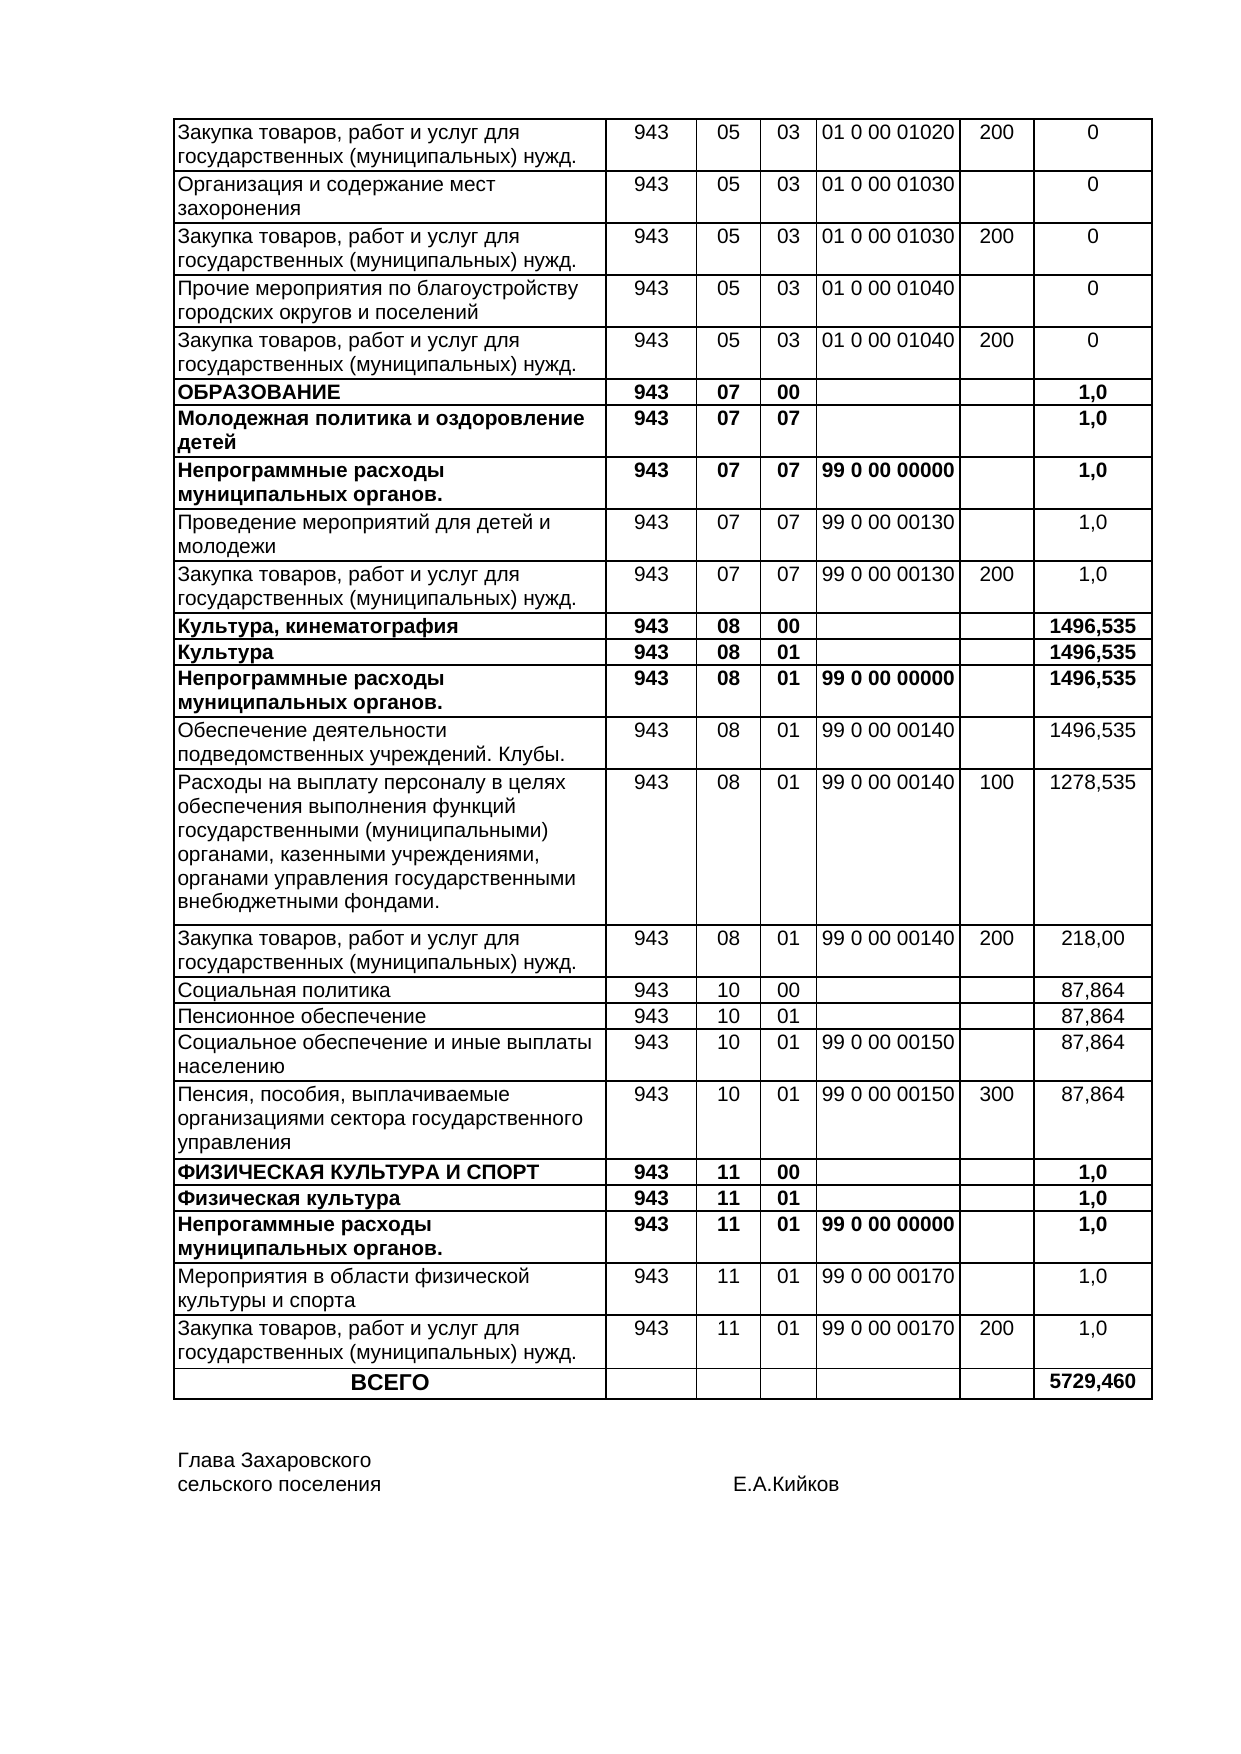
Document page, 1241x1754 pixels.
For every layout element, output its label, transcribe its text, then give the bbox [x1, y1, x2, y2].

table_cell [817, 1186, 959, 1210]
table_cell 07 [761, 458, 816, 508]
table_cell 1496,535 [1035, 614, 1151, 638]
table_cell 99 0 00 00000 [817, 458, 959, 508]
table_cell 00 [761, 978, 816, 1002]
table_cell Прочие мероприятия по благоустройству городских округов и поселений [175, 276, 605, 326]
table_cell 1278,535 [1035, 770, 1151, 924]
table_cell 200 [961, 926, 1033, 976]
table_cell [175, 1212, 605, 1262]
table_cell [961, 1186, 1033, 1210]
table_cell 200 [961, 120, 1033, 170]
table_cell 07 [697, 406, 760, 456]
table_cell [961, 172, 1033, 222]
table_cell 07 [697, 510, 760, 560]
table_cell 11 [697, 1160, 760, 1184]
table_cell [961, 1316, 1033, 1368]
table_cell Непрограммные расходы муниципальных органов. [175, 458, 605, 508]
table_cell 87,864 [1035, 1004, 1151, 1028]
table_cell 05 [697, 224, 760, 274]
table_cell Пенсия, пособия, выплачиваемые организациями сектора государственного управления [175, 1082, 605, 1158]
table_cell [817, 380, 959, 404]
table_cell Пенсионное обеспечение [175, 1004, 605, 1028]
table_cell 05 [697, 120, 760, 170]
table_cell Закупка товаров, работ и услуг для государственных (муниципальных) нужд. [175, 224, 605, 274]
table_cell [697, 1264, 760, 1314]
table_cell 01 0 00 01030 [817, 224, 959, 274]
table_cell 200 [961, 224, 1033, 274]
table_cell Закупка товаров, работ и услуг для государственных (муниципальных) нужд. [175, 562, 605, 612]
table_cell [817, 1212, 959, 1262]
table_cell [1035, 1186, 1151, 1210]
table_cell [961, 614, 1033, 638]
table_cell 07 [761, 562, 816, 612]
table_cell 218,00 [1035, 926, 1151, 976]
table_cell Культура, кинематография [175, 614, 605, 638]
table_cell 08 [697, 614, 760, 638]
table_cell [961, 510, 1033, 560]
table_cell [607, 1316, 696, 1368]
table_cell 943 [607, 614, 696, 638]
table_cell 03 [761, 276, 816, 326]
table_cell 1496,535 [1035, 718, 1151, 768]
table_cell 0 [1035, 224, 1151, 274]
table_cell 943 [607, 1030, 696, 1080]
table_cell 01 [761, 770, 816, 924]
table_cell 943 [607, 224, 696, 274]
table_cell 05 [697, 276, 760, 326]
table_cell [817, 406, 959, 456]
table_cell 00 [761, 380, 816, 404]
table_cell 99 0 00 00150 [817, 1082, 959, 1158]
table_cell 87,864 [1035, 1082, 1151, 1158]
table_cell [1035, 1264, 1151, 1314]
table_cell 300 [961, 1082, 1033, 1158]
table_cell 99 0 00 00140 [817, 770, 959, 924]
table_cell 01 [761, 666, 816, 716]
table_cell [961, 380, 1033, 404]
table_cell Обеспечение деятельности подведомственных учреждений. Клубы. [175, 718, 605, 768]
table_cell 00 [761, 614, 816, 638]
table_cell 943 [607, 328, 696, 378]
table_cell 99 0 00 00150 [817, 1030, 959, 1080]
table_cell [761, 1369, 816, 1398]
table_cell 943 [607, 666, 696, 716]
table_cell 943 [607, 380, 696, 404]
text сельского поселения Е.А.Кийков [177, 1472, 1152, 1496]
table_cell 03 [761, 328, 816, 378]
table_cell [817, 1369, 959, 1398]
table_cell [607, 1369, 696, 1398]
table_cell 1496,535 [1035, 640, 1151, 664]
table_cell 07 [697, 458, 760, 508]
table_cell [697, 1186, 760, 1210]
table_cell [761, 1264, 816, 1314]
table_cell 1,0 [1035, 458, 1151, 508]
table_cell 943 [607, 978, 696, 1002]
table_cell 100 [961, 770, 1033, 924]
table_cell [961, 1160, 1033, 1184]
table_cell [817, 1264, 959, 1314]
table_cell 943 [607, 718, 696, 768]
table_cell 1,0 [1035, 562, 1151, 612]
table_cell 943 [607, 510, 696, 560]
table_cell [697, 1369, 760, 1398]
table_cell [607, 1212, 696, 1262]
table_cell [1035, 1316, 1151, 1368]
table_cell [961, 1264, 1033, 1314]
table_cell 0 [1035, 276, 1151, 326]
table_cell 99 0 00 00140 [817, 718, 959, 768]
table_cell 01 [761, 718, 816, 768]
table_cell 08 [697, 666, 760, 716]
table_cell [961, 1004, 1033, 1028]
table_cell 99 0 00 00140 [817, 926, 959, 976]
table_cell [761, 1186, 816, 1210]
table_cell 07 [761, 510, 816, 560]
table_cell 943 [607, 1160, 696, 1184]
table_cell [961, 1030, 1033, 1080]
table_cell [961, 640, 1033, 664]
table_cell Молодежная политика и оздоровление детей [175, 406, 605, 456]
table_cell 943 [607, 926, 696, 976]
table_cell 08 [697, 926, 760, 976]
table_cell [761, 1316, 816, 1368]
table_cell [961, 276, 1033, 326]
table_cell 07 [697, 562, 760, 612]
table_cell 08 [697, 640, 760, 664]
table_cell 08 [697, 718, 760, 768]
table_cell [961, 458, 1033, 508]
table_cell 01 0 00 01030 [817, 172, 959, 222]
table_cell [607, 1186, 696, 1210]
table_cell 03 [761, 172, 816, 222]
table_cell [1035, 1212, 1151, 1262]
table_cell 943 [607, 172, 696, 222]
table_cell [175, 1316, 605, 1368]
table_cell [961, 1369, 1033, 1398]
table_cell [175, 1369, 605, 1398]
table_cell 10 [697, 1004, 760, 1028]
table_cell Социальная политика [175, 978, 605, 1002]
table_cell 943 [607, 1082, 696, 1158]
table_cell [817, 978, 959, 1002]
table_cell 01 [761, 640, 816, 664]
table_cell 01 [761, 1082, 816, 1158]
table_cell [817, 640, 959, 664]
table_cell 99 0 00 00000 [817, 666, 959, 716]
table_cell Расходы на выплату персоналу в целях обеспечения выполнения функций государственными (муниципальными) органами, казенными учреждениями, органами управления государственными внебюджетными фондами. [175, 770, 605, 924]
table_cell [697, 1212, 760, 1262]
table_cell Закупка товаров, работ и услуг для государственных (муниципальных) нужд. [175, 328, 605, 378]
table_cell ФИЗИЧЕСКАЯ КУЛЬТУРА И СПОРТ [175, 1160, 605, 1184]
table_cell 943 [607, 770, 696, 924]
table_cell 10 [697, 1030, 760, 1080]
table_cell 0 [1035, 328, 1151, 378]
table_cell 03 [761, 224, 816, 274]
table_cell 1,0 [1035, 380, 1151, 404]
table_cell 01 [761, 926, 816, 976]
table_cell [817, 1160, 959, 1184]
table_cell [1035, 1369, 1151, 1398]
table_cell 01 0 00 01040 [817, 328, 959, 378]
table_cell 1496,535 [1035, 666, 1151, 716]
table_cell 1,0 [1035, 510, 1151, 560]
table_cell 05 [697, 172, 760, 222]
table_cell 87,864 [1035, 978, 1151, 1002]
table_cell 05 [697, 328, 760, 378]
table_cell Социальное обеспечение и иные выплаты населению [175, 1030, 605, 1080]
table_cell 07 [697, 380, 760, 404]
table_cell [175, 120, 605, 170]
table_cell 943 [607, 562, 696, 612]
table_cell Непрограммные расходы муниципальных органов. [175, 666, 605, 716]
table_cell Физическая культура [175, 1186, 605, 1210]
table_cell 01 [761, 1004, 816, 1028]
table_cell 943 [607, 120, 696, 170]
table_cell 1,0 [1035, 1160, 1151, 1184]
table_cell 200 [961, 562, 1033, 612]
table_cell 01 0 00 01040 [817, 276, 959, 326]
table_cell 01 0 00 01020 [817, 120, 959, 170]
table_cell ОБРАЗОВАНИЕ [175, 380, 605, 404]
table_cell Культура [175, 640, 605, 664]
table_cell [961, 406, 1033, 456]
table_cell 200 [961, 328, 1033, 378]
table_cell 943 [607, 406, 696, 456]
table_cell 00 [761, 1160, 816, 1184]
table_cell [961, 718, 1033, 768]
table_cell 01 [761, 1030, 816, 1080]
table_cell Проведение мероприятий для детей и молодежи [175, 510, 605, 560]
table_cell Закупка товаров, работ и услуг для государственных (муниципальных) нужд. [175, 926, 605, 976]
table_cell 943 [607, 276, 696, 326]
table_cell [961, 666, 1033, 716]
table_cell 07 [761, 406, 816, 456]
table_cell 10 [697, 978, 760, 1002]
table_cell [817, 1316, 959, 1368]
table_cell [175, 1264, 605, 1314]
table_cell 87,864 [1035, 1030, 1151, 1080]
table_cell 0 [1035, 120, 1151, 170]
table_cell [817, 1004, 959, 1028]
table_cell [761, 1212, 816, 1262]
table_cell 10 [697, 1082, 760, 1158]
table_cell 0 [1035, 172, 1151, 222]
table_cell 943 [607, 458, 696, 508]
table_cell [817, 614, 959, 638]
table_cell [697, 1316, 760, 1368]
table_cell 1,0 [1035, 406, 1151, 456]
table_cell 943 [607, 1004, 696, 1028]
table_cell 99 0 00 00130 [817, 510, 959, 560]
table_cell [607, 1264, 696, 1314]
table_cell 99 0 00 00130 [817, 562, 959, 612]
table_cell 943 [607, 640, 696, 664]
table_cell [961, 978, 1033, 1002]
table_cell 03 [761, 120, 816, 170]
table_cell 08 [697, 770, 760, 924]
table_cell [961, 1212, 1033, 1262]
table_cell Организация и содержание мест захоронения [175, 172, 605, 222]
text Глава Захаровского [177, 1448, 1152, 1472]
